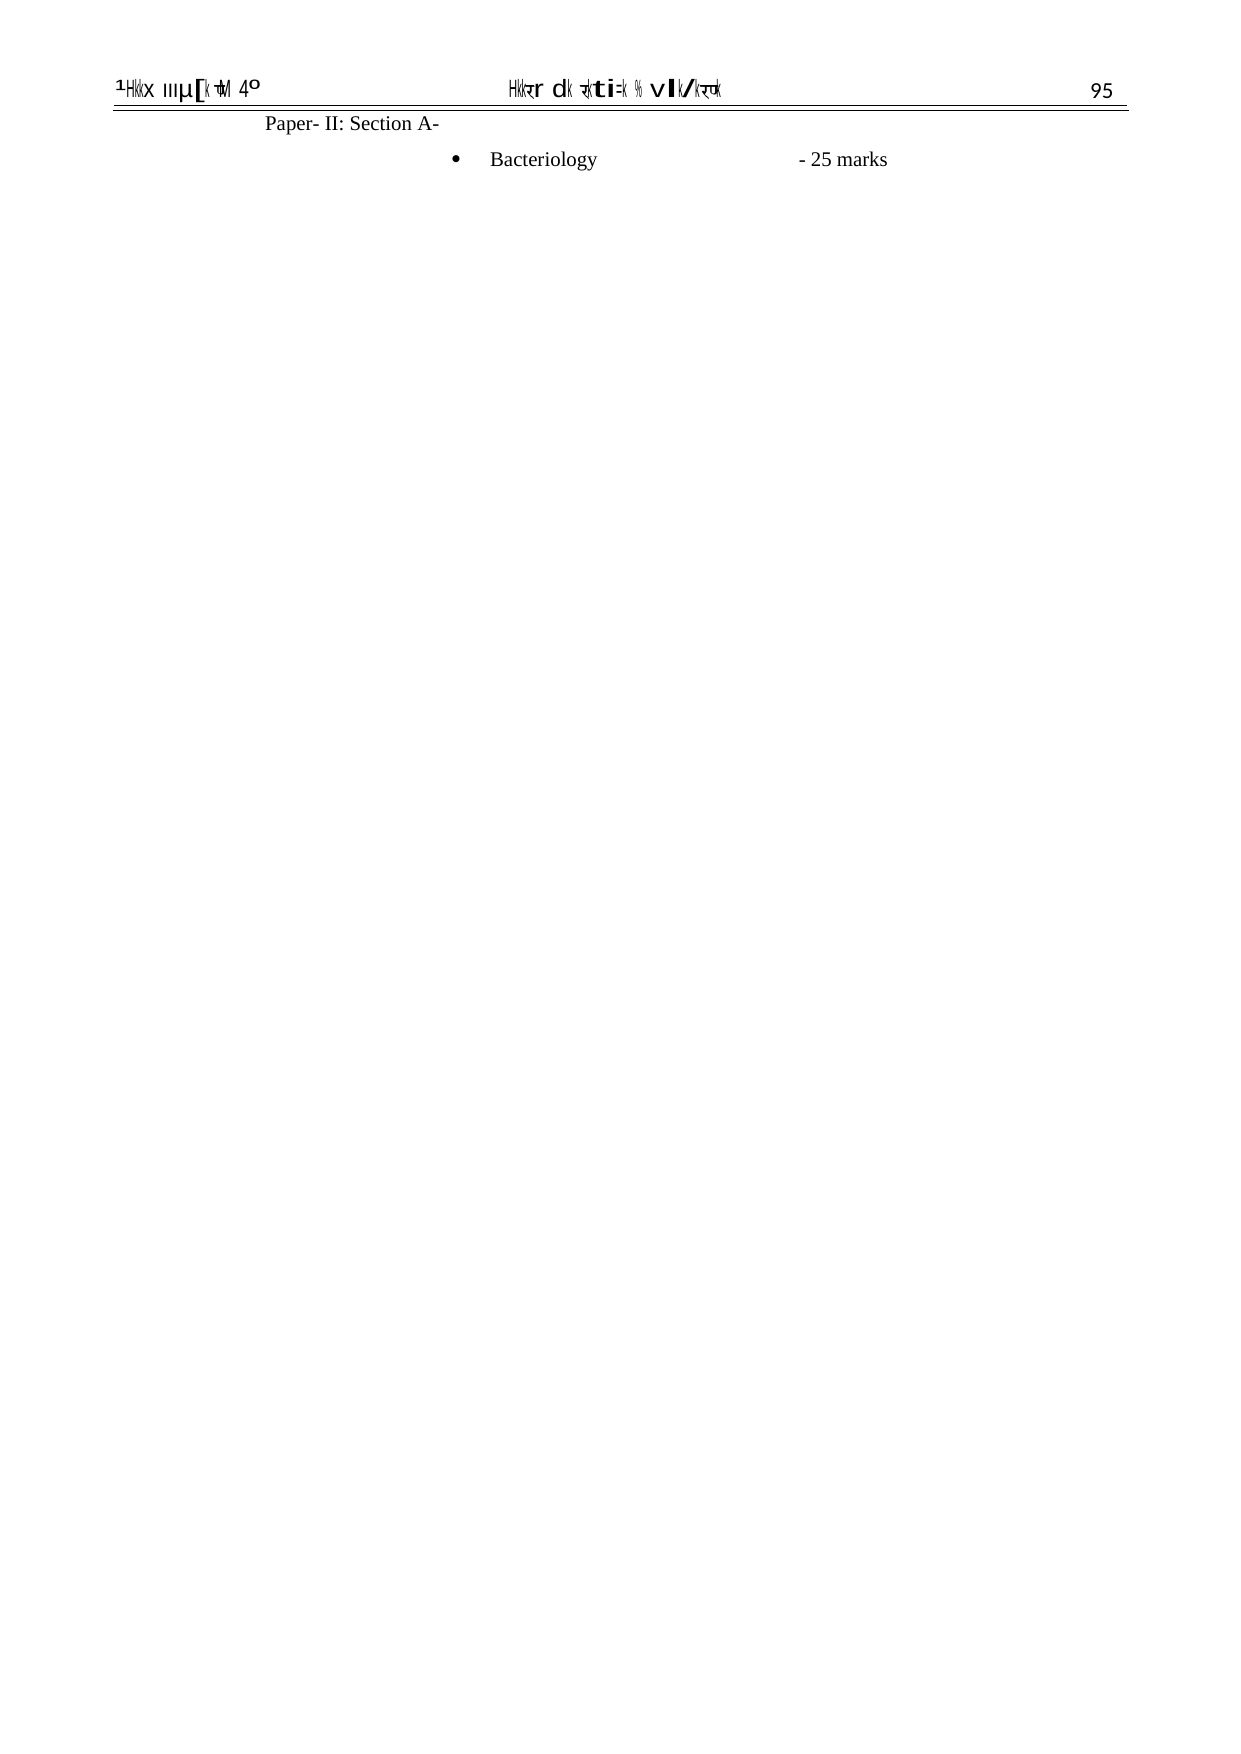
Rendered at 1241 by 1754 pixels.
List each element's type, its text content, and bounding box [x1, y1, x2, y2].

list Paper- II: Section A- [212, 110, 1148, 134]
picture [525, 85, 535, 99]
picture [699, 85, 719, 99]
picture [213, 85, 219, 95]
list Bacteriology - 25 marks [452, 147, 1148, 171]
picture [579, 85, 589, 99]
